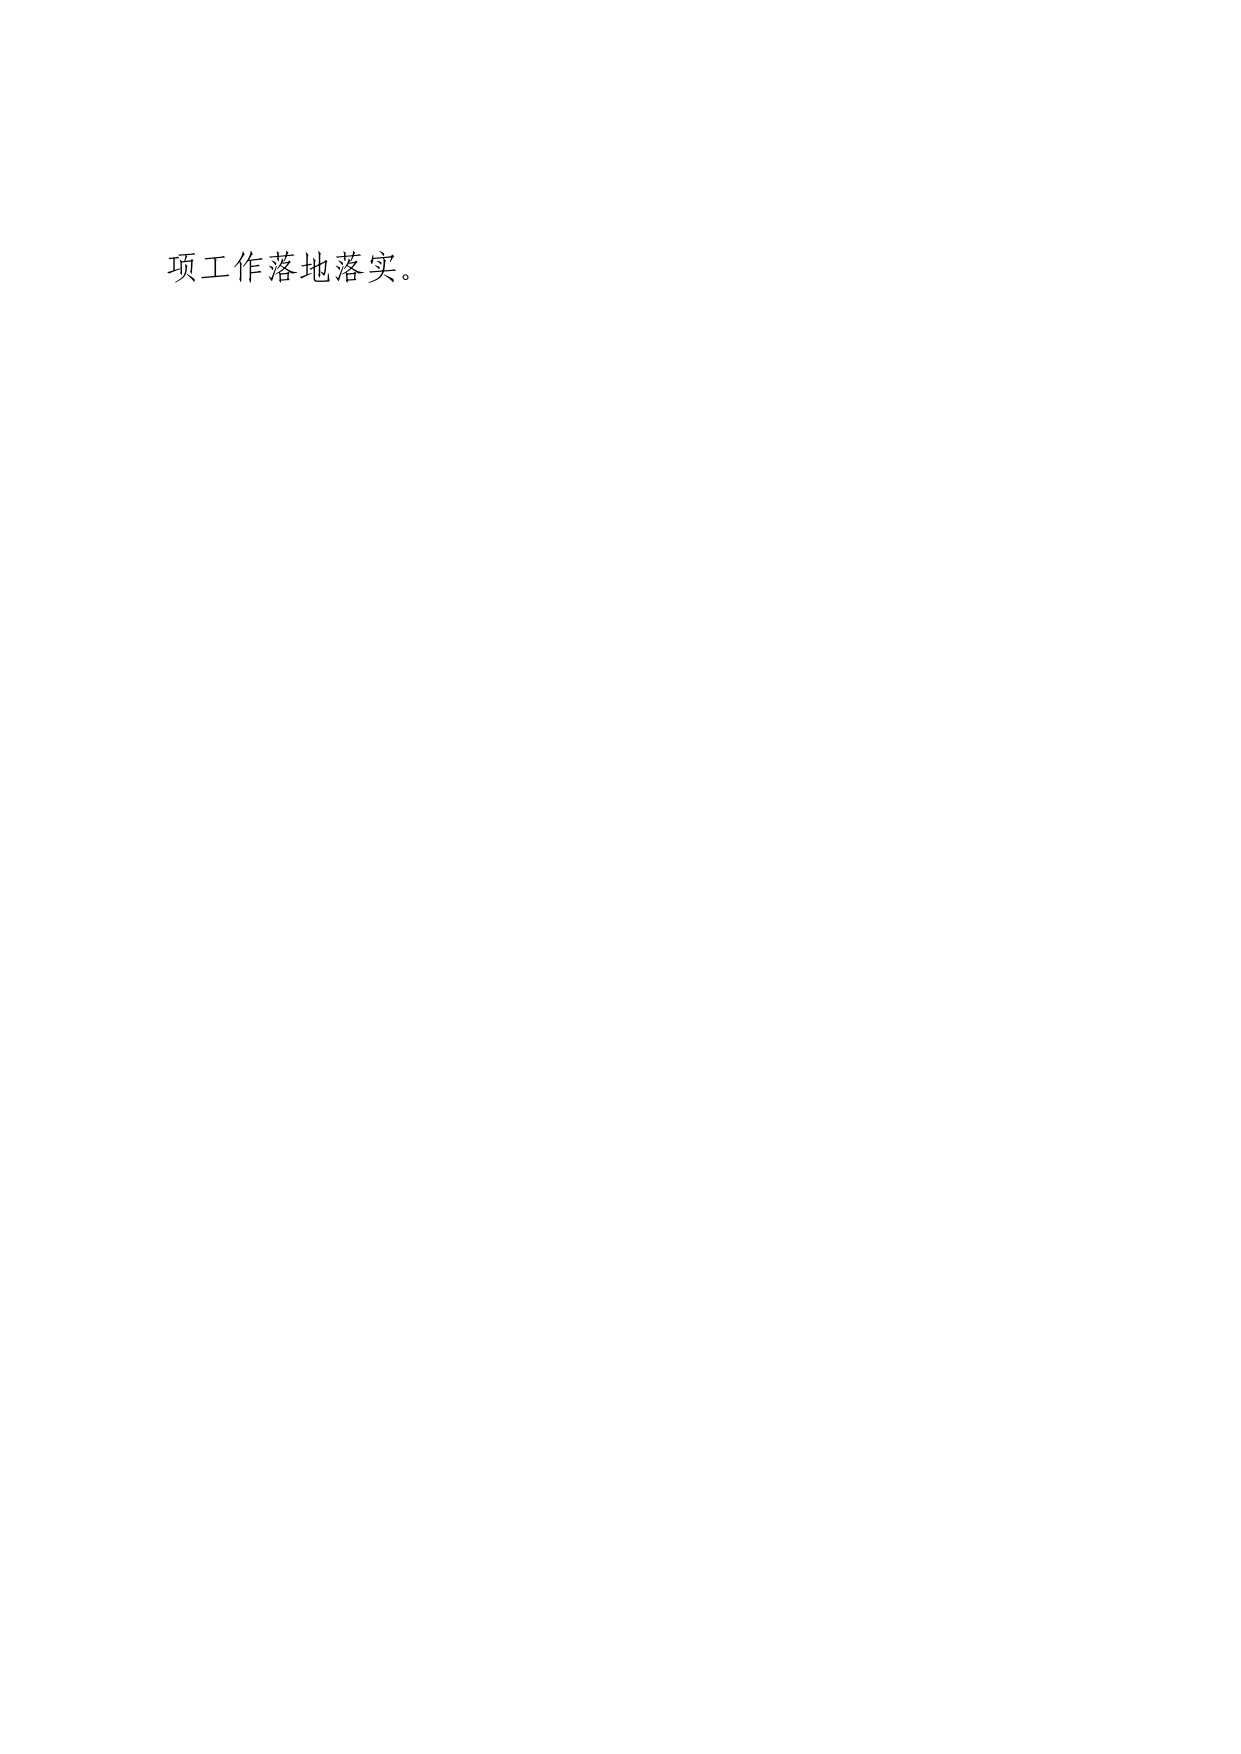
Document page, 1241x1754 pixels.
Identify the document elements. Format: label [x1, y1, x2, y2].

text [165, 233, 1087, 298]
